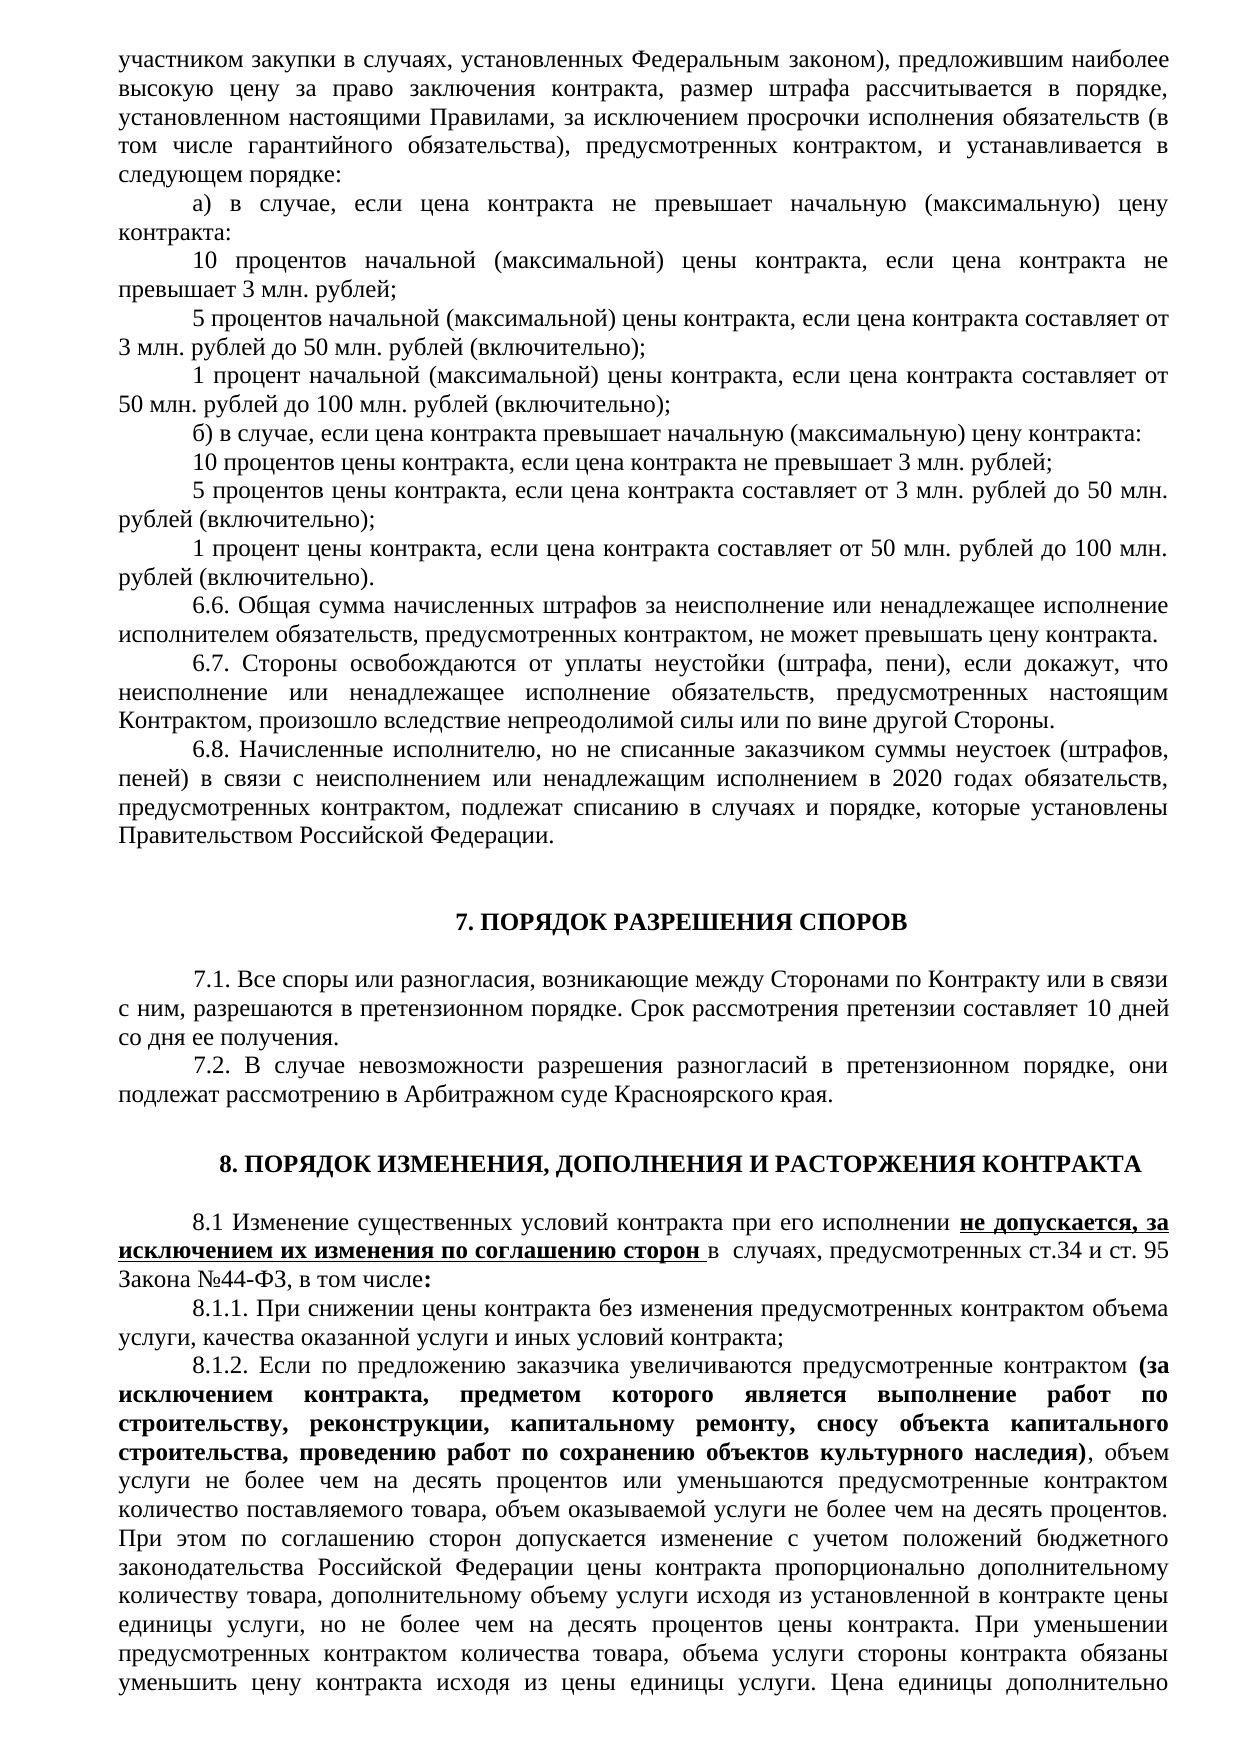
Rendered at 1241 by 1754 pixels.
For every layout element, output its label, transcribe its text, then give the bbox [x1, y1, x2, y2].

text 6.8. Начисленные исполнителю, но не списанные заказчиком суммы неустоек (штрафов, пеней) в связи с неисполнением или ненадлежащим исполнением в 2020 годах обязательств, предусмотренных контрактом, подлежат списанию в случаях и порядке, которые установлены Правительством Российской Федерации. [118, 734, 1169, 849]
text 8.1.1. При снижении цены контракта без изменения предусмотренных контрактом объема услуги, качества оказанной услуги и иных условий контракта; [118, 1293, 1169, 1351]
text б) в случае, если цена контракта превышает начальную (максимальную) цену контракта: [118, 418, 1169, 447]
text 8.1 Изменение существенных условий контракта при его исполнении не допускается, за исключением их изменения по соглашению сторон в случаях, предусмотренных ст.34 и ст. 95 Закона №44-ФЗ, в том числе: [118, 1207, 1169, 1293]
text 10 процентов цены контракта, если цена контракта не превышает 3 млн. рублей; [118, 447, 1169, 476]
text 8. ПОРЯДОК ИЗМЕНЕНИЯ, ДОПОЛНЕНИЯ И РАСТОРЖЕНИЯ КОНТРАКТА [118, 1149, 1169, 1178]
text 6.6. Общая сумма начисленных штрафов за неисполнение или ненадлежащее исполнение исполнителем обязательств, предусмотренных контрактом, не может превышать цену контракта. [118, 591, 1169, 648]
text 6.7. Стороны освобождаются от уплаты неустойки (штрафа, пени), если докажут, что неисполнение или ненадлежащее исполнение обязательств, предусмотренных настоящим Контрактом, произошло вследствие непреодолимой силы или по вине другой Стороны. [118, 648, 1169, 734]
text 1 процент цены контракта, если цена контракта составляет от 50 млн. рублей до 100 млн. рублей (включительно). [118, 533, 1169, 591]
text 5 процентов начальной (максимальной) цены контракта, если цена контракта составляет от 3 млн. рублей до 50 млн. рублей (включительно); [118, 303, 1169, 361]
text 7.1. Все споры или разногласия, возникающие между Сторонами по Контракту или в связи с ним, разрешаются в претензионном порядке. Срок рассмотрения претензии составляет 10 дней со дня ее получения. [118, 964, 1169, 1051]
text 7. ПОРЯДОК РАЗРЕШЕНИЯ СПОРОВ [118, 907, 1169, 936]
text 10 процентов начальной (максимальной) цены контракта, если цена контракта не превышает 3 млн. рублей; [118, 246, 1169, 303]
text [118, 44, 1169, 188]
text 7.2. В случае невозможности разрешения разногласий в претензионном порядке, они подлежат рассмотрению в Арбитражном суде Красноярского края. [118, 1051, 1169, 1108]
text а) в случае, если цена контракта не превышает начальную (максимальную) цену контракта: [118, 188, 1169, 246]
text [118, 1351, 1169, 1696]
text 5 процентов цены контракта, если цена контракта составляет от 3 млн. рублей до 50 млн. рублей (включительно); [118, 476, 1169, 533]
text 1 процент начальной (максимальной) цены контракта, если цена контракта составляет от 50 млн. рублей до 100 млн. рублей (включительно); [118, 361, 1169, 418]
